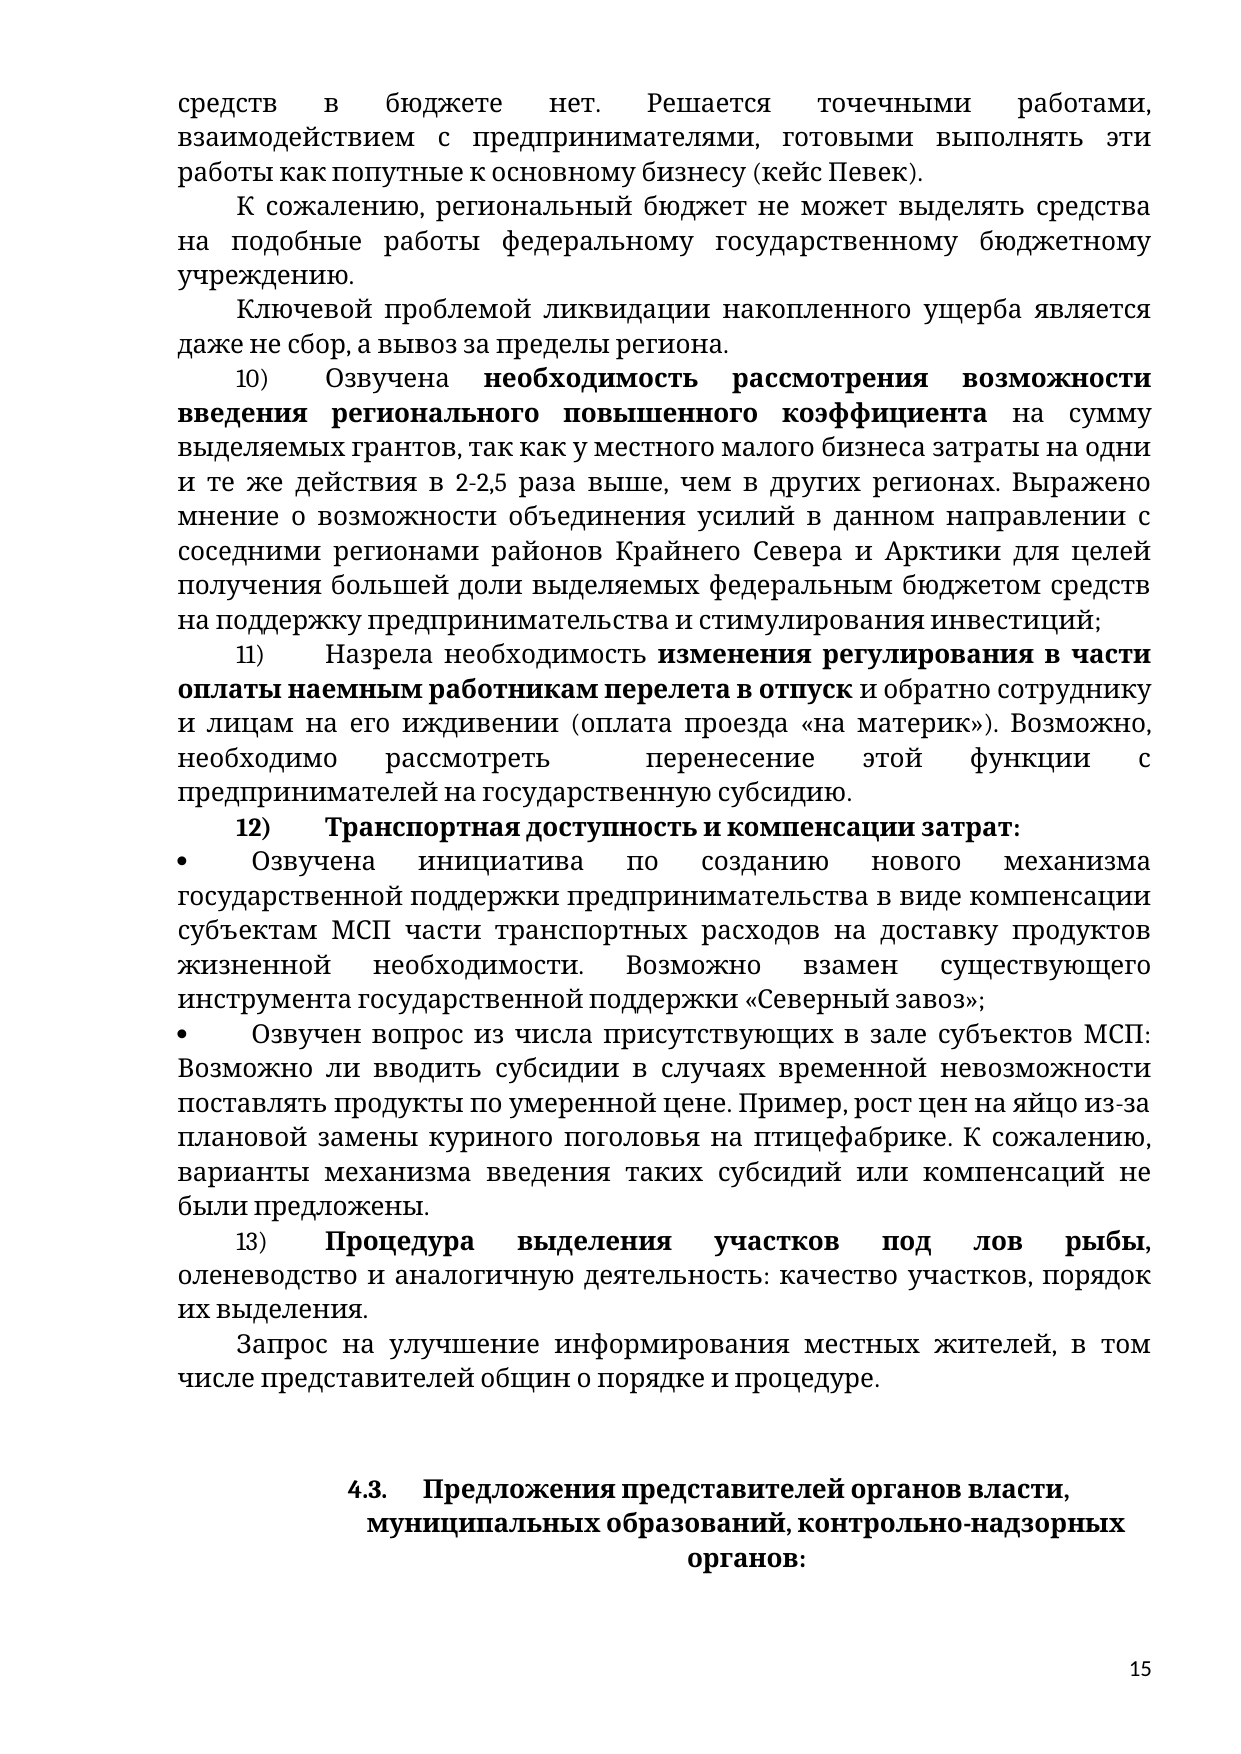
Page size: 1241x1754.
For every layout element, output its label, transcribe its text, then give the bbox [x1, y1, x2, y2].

list Назрела необходимость изменения регулирования в части оплаты наемным работникам перелета в отпуск и обратно сотруднику и лицам на его иждивении (оплата проезда «на материк»). Возможно, необходимо рассмотреть перенесение этой функции с предпринимателей на государственную субсидию. [177, 640, 1152, 808]
list К сожалению, региональный бюджет не может выделять средства на подобные работы федеральному государственному бюджетному учреждению. [177, 192, 1152, 291]
list Запрос на улучшение информирования местных жителей, в том числе представителей общин о порядке и процедуре. [177, 1330, 1152, 1394]
list Озвучена необходимость рассмотрения возможности введения регионального повышенного коэффициента на сумму выделяемых грантов, так как у местного малого бизнеса затраты на одни и те же действия в 2-2,5 раза выше, чем в других регионах. Выражено мнение о возможности объединения усилий в данном направлении с соседними регионами районов Крайнего Севера и Арктики для целей получения большей доли выделяемых федеральным бюджетом средств на поддержку предпринимательства и стимулирования инвестиций; [177, 364, 1152, 636]
list Процедура выделения участков под лов рыбы, оленеводство и аналогичную деятельность: качество участков, порядок их выделения. [177, 1226, 1152, 1325]
list Транспортная доступность и компенсации затрат: [177, 813, 1152, 843]
list Предложения представителей органов власти, муниципальных образований, контрольно-надзорных органов: [266, 1475, 1152, 1574]
list Озвучена инициатива по созданию нового механизма государственной поддержки предпринимательства в виде компенсации субъектам МСП части транспортных расходов на доставку продуктов жизненной необходимости. Возможно взамен существующего инструмента государственной поддержки «Северный завоз»; [177, 847, 1152, 1015]
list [177, 89, 1152, 188]
list Озвучен вопрос из числа присутствующих в зале субъектов МСП: Возможно ли вводить субсидии в случаях временной невозможности поставлять продукты по умеренной цене. Пример, рост цен на яйцо из-за плановой замены куриного поголовья на птицефабрике. К сожалению, варианты механизма введения таких субсидий или компенсаций не были предложены. [177, 1019, 1152, 1222]
list Ключевой проблемой ликвидации накопленного ущерба является даже не сбор, а вывоз за пределы региона. [177, 296, 1152, 360]
